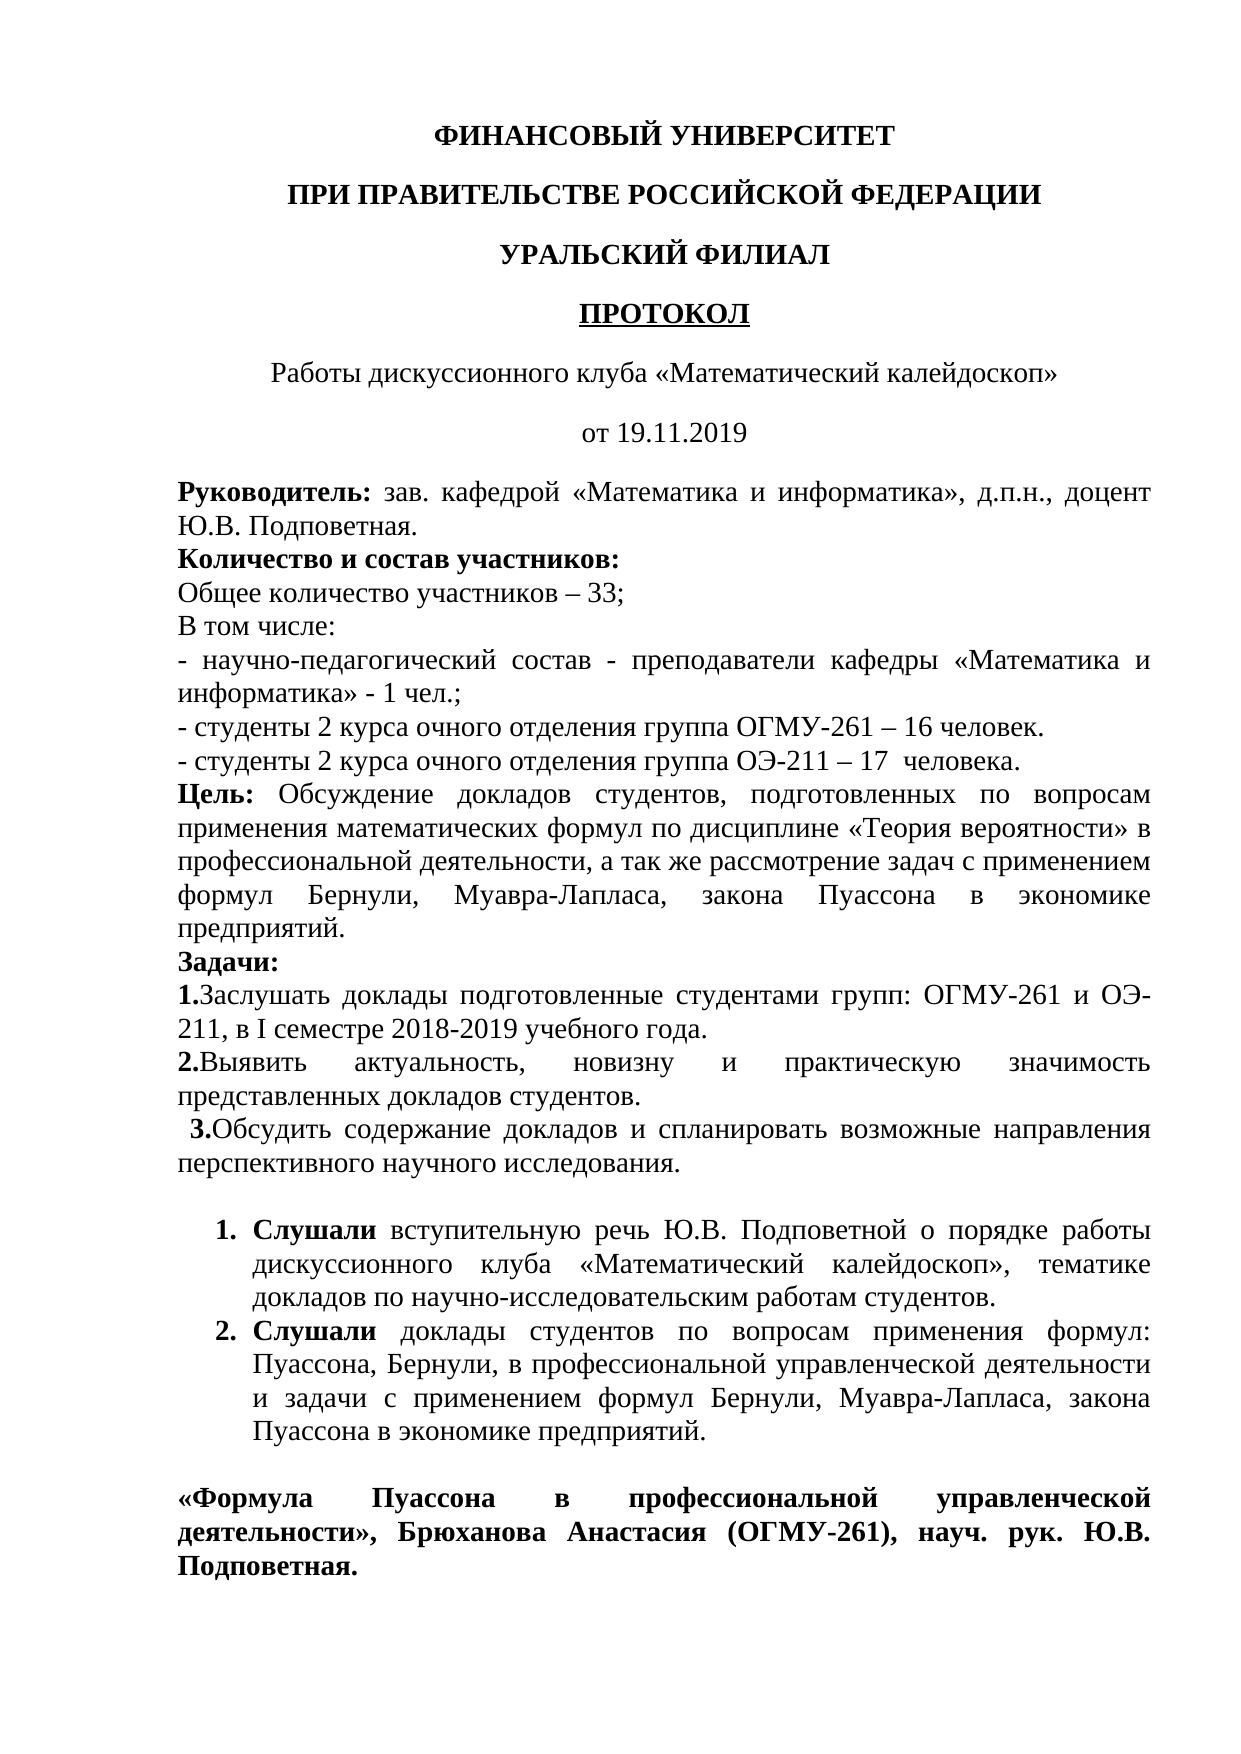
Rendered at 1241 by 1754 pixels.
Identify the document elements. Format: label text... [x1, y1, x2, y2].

list Цель: Обсуждение докладов студентов, подготовленных по вопросам применения математических формул по дисциплине «Теория вероятности» в профессиональной деятельности, а так же рассмотрение задач с применением формул Бернули, Муавра-Лапласа, закона Пуассона в экономике предприятий. [177, 776, 1152, 944]
text ПРИ ПРАВИТЕЛЬСТВЕ РОССИЙСКОЙ ФЕДЕРАЦИИ [177, 177, 1152, 211]
list В том числе: [177, 608, 1152, 642]
text от 19.11.2019 [177, 415, 1152, 448]
text 3.Обсудить содержание докладов и спланировать возможные направления перспективного научного исследования. [177, 1112, 1152, 1179]
text 1.Заслушать доклады подготовленные студентами групп: ОГМУ-261 и ОЭ-211, в I семестре 2018-2019 учебного года. [177, 977, 1152, 1044]
text 2.Выявить актуальность, новизну и практическую значимость представленных докладов студентов. [177, 1044, 1152, 1112]
text Работы дискуссионного клуба «Математический калейдоскоп» [177, 356, 1152, 389]
list Слушали доклады студентов по вопросам применения формул: Пуассона, Бернули, в профессиональной управленческой деятельности и задачи с применением формул Бернули, Муавра-Лапласа, закона Пуассона в экономике предприятий. [215, 1313, 1152, 1447]
list Общее количество участников – 33; [177, 575, 1152, 608]
list Руководитель: зав. кафедрой «Математика и информатика», д.п.н., доцент Ю.В. Подповетная. [177, 474, 1152, 541]
list Слушали вступительную речь Ю.В. Подповетной о порядке работы дискуссионного клуба «Математический калейдоскоп», тематике докладов по научно-исследовательским работам студентов. [215, 1212, 1152, 1313]
text ФИНАНСОВЫЙ УНИВЕРСИТЕТ [177, 118, 1152, 152]
list - студенты 2 курса очного отделения группа ОЭ-211 – 17 человека. [177, 743, 1152, 776]
list - научно-педагогический состав - преподаватели кафедры «Математика и информатика» - 1 чел.; [177, 642, 1152, 709]
list Задачи: [177, 944, 1152, 977]
text «Формула Пуассона в профессиональной управленческой деятельности», Брюханова Анастасия (ОГМУ-261), науч. рук. Ю.В. Подповетная. [177, 1481, 1152, 1581]
list - студенты 2 курса очного отделения группа ОГМУ-261 – 16 человек. [177, 709, 1152, 743]
text УРАЛЬСКИЙ ФИЛИАЛ [177, 237, 1152, 270]
list Количество и состав участников: [177, 541, 1152, 575]
text ПРОТОКОЛ [177, 296, 1152, 330]
